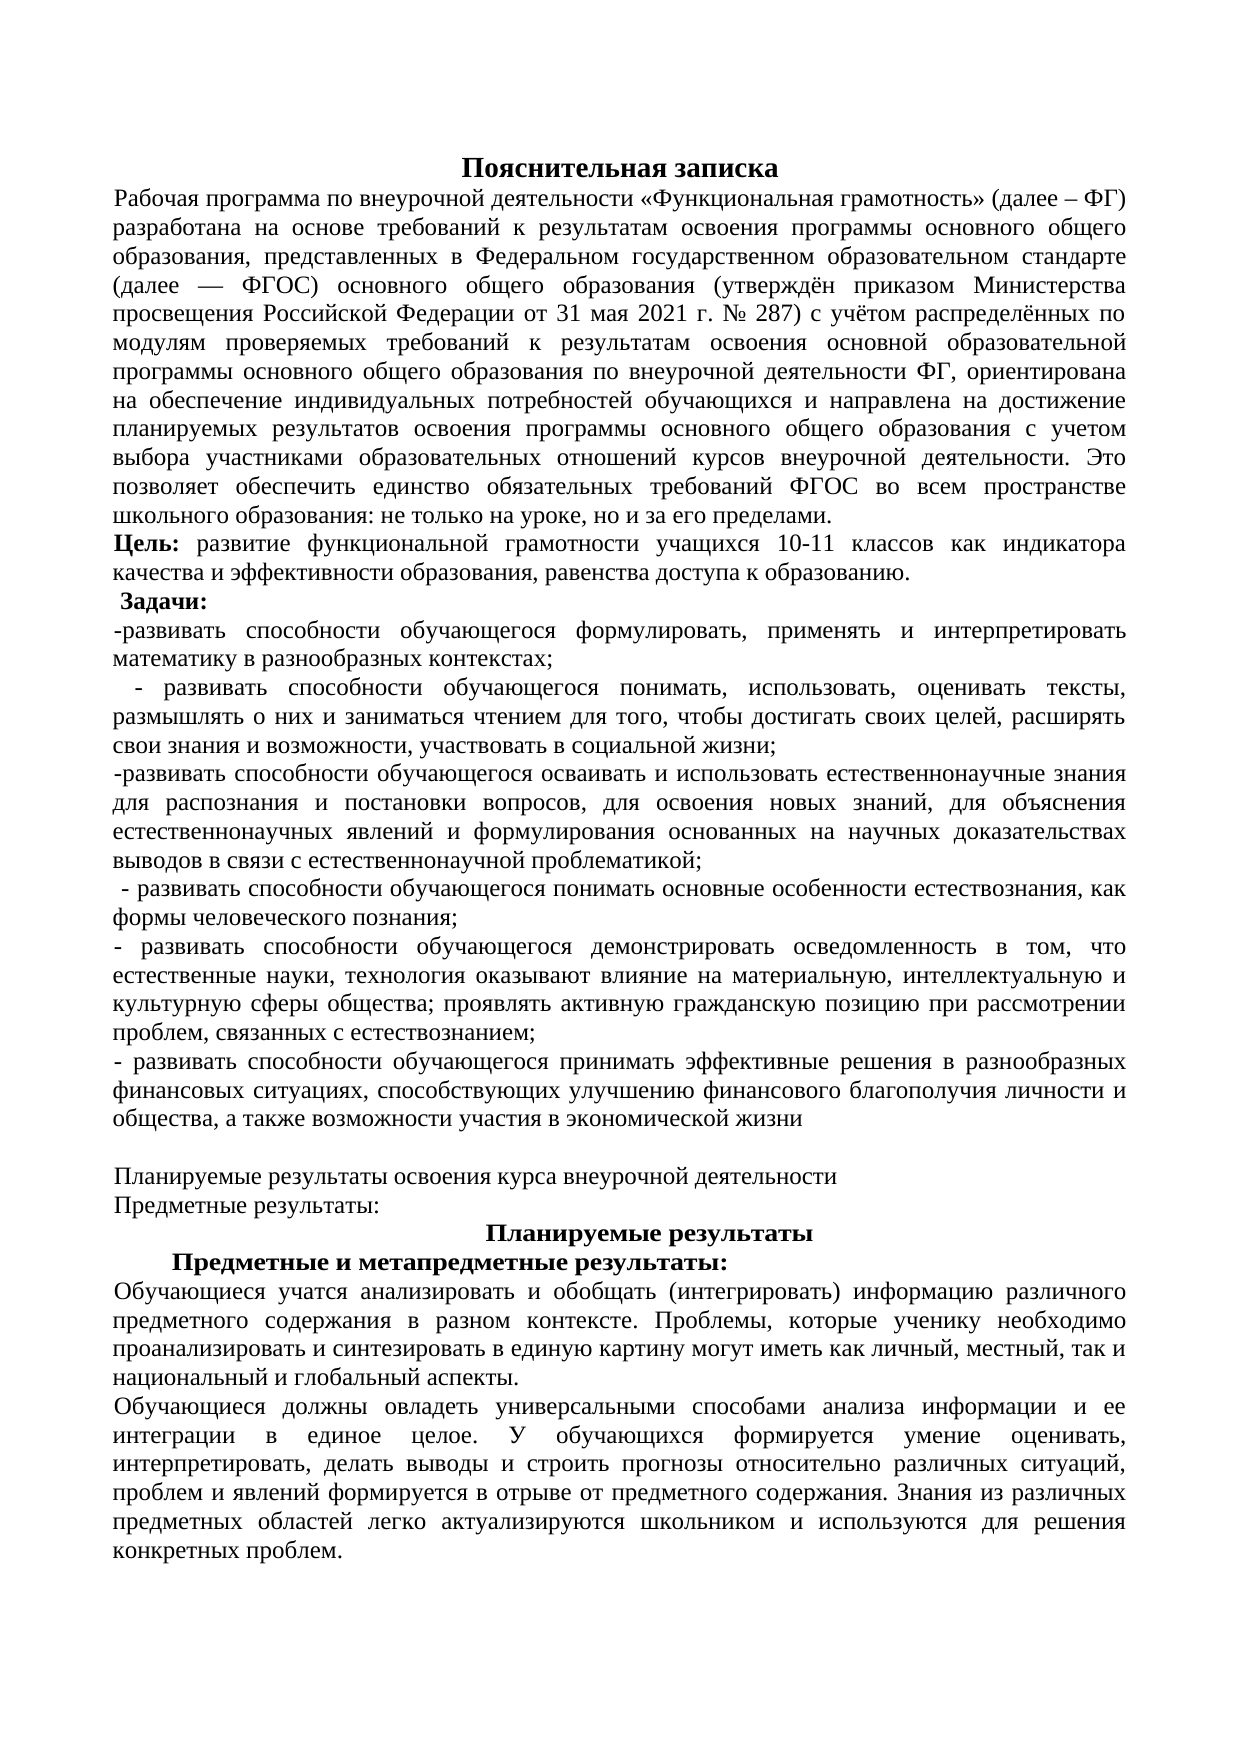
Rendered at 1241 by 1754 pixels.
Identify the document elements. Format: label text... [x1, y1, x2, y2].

text -развивать способности обучающегося осваивать и использовать естественнонаучные знания для распознания и постановки вопросов, для освоения новых знаний, для объяснения естественнонаучных явлений и формулирования основанных на научных доказательствах выводов в связи с естественнонаучной проблематикой; [112, 758, 1127, 873]
text Задачи: [112, 586, 1127, 615]
text - развивать способности обучающегося понимать основные особенности естествознания, как формы человеческого познания; [112, 873, 1127, 931]
text Предметные результаты: [112, 1190, 1127, 1218]
text Предметные и метапредметные результаты: [112, 1247, 1127, 1276]
text - развивать способности обучающегося принимать эффективные решения в разнообразных финансовых ситуациях, способствующих улучшению финансового благополучия личности и общества, а также возможности участия в экономической жизни [112, 1046, 1127, 1132]
text Обучающиеся учатся анализировать и обобщать (интегрировать) информацию различного предметного содержания в разном контексте. Проблемы, которые ученику необходимо проанализировать и синтезировать в единую картину могут иметь как личный, местный, так и национальный и глобальный аспекты. [112, 1276, 1127, 1391]
text - развивать способности обучающегося демонстрировать осведомленность в том, что естественные науки, технология оказывают влияние на материальную, интеллектуальную и культурную сферы общества; проявлять активную гражданскую позицию при рассмотрении проблем, связанных с естествознанием; [112, 931, 1127, 1046]
text Обучающиеся должны овладеть универсальными способами анализа информации и ее интеграции в единое целое. У обучающихся формируется умение оценивать, интерпретировать, делать выводы и строить прогнозы относительно различных ситуаций, проблем и явлений формируется в отрыве от предметного содержания. Знания из различных предметных областей легко актуализируются школьником и используются для решения конкретных проблем. [112, 1391, 1127, 1563]
text -развивать способности обучающегося формулировать, применять и интерпретировать математику в разнообразных контекстах; [112, 615, 1127, 672]
text Планируемые результаты освоения курса внеурочной деятельности [112, 1161, 1127, 1190]
text Цель: развитие функциональной грамотности учащихся 10-11 классов как индикатора качества и эффективности образования, равенства доступа к образованию. [112, 528, 1127, 586]
text Рабочая программа по внеурочной деятельности «Функциональная грамотность» (далее – ФГ) разработана на основе требований к результатам освоения программы основного общего образования, представленных в Федеральном государственном образовательном стандарте (далее — ФГОС) основного общего образования (утверждён приказом Министерства просвещения Российской Федерации от 31 мая 2021 г. № 287) с учётом распределённых по модулям проверяемых требований к результатам освоения основной образовательной программы основного общего образования по внеурочной деятельности ФГ, ориентирована на обеспечение индивидуальных потребностей обучающихся и направлена на достижение планируемых результатов освоения программы основного общего образования с учетом выбора участниками образовательных отношений курсов внеурочной деятельности. Это позволяет обеспечить единство обязательных требований ФГОС во всем пространстве школьного образования: не только на уроке, но и за его пределами. [112, 183, 1127, 528]
text Планируемые результаты [112, 1218, 1127, 1247]
text Пояснительная записка [112, 150, 1128, 183]
text - развивать способности обучающегося понимать, использовать, оценивать тексты, размышлять о них и заниматься чтением для того, чтобы достигать своих целей, расширять свои знания и возможности, участвовать в социальной жизни; [112, 672, 1127, 758]
